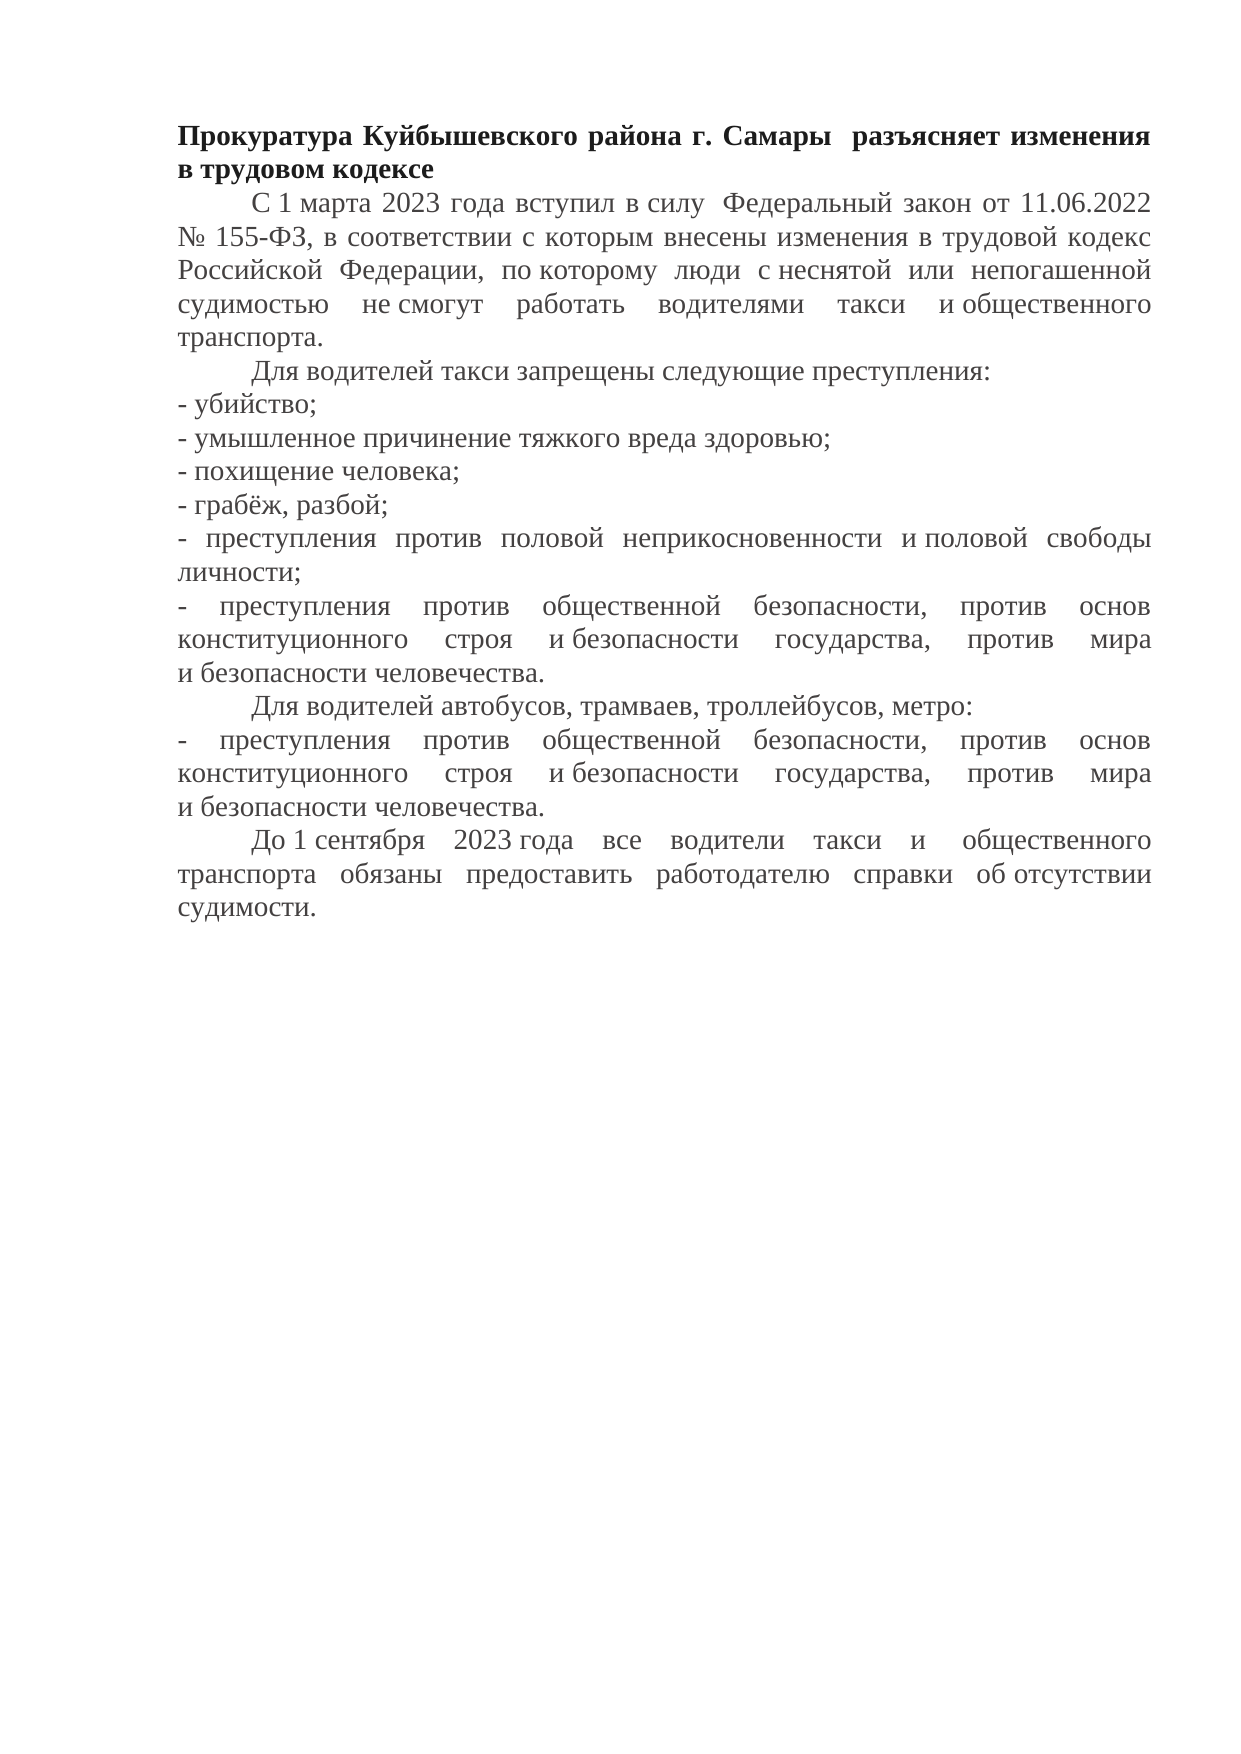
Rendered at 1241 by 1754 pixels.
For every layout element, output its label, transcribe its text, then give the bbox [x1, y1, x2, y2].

text Прокуратура Куйбышевского района г. Самары разъясняет изменения в трудовом кодексе [177, 118, 1152, 185]
text - преступления против половой неприкосновенности и половой свободы личности; [177, 521, 1152, 588]
text - преступления против общественной безопасности, против основ конституционного строя и безопасности государства, против мира и безопасности человечества. [177, 588, 1152, 688]
text - преступления против общественной безопасности, против основ конституционного строя и безопасности государства, против мира и безопасности человечества. [177, 722, 1152, 822]
text - умышленное причинение тяжкого вреда здоровью; [177, 420, 1152, 453]
text - убийство; [177, 386, 1152, 420]
text До 1 сентября 2023 года все водители такси и общественного транспорта обязаны предоставить работодателю справки об отсутствии судимости. [177, 822, 1152, 923]
text Для водителей автобусов, трамваев, троллейбусов, метро: [177, 688, 1152, 722]
text - похищение человека; [177, 453, 1152, 487]
text - грабёж, разбой; [177, 487, 1152, 521]
text Для водителей такси запрещены следующие преступления: [177, 353, 1152, 386]
text С 1 марта 2023 года вступил в силу Федеральный закон от 11.06.2022 № 155-ФЗ, в соответствии с которым внесены изменения в трудовой кодекс Российской Федерации, по которому люди с неснятой или непогашенной судимостью не смогут работать водителями такси и общественного транспорта. [177, 185, 1152, 353]
